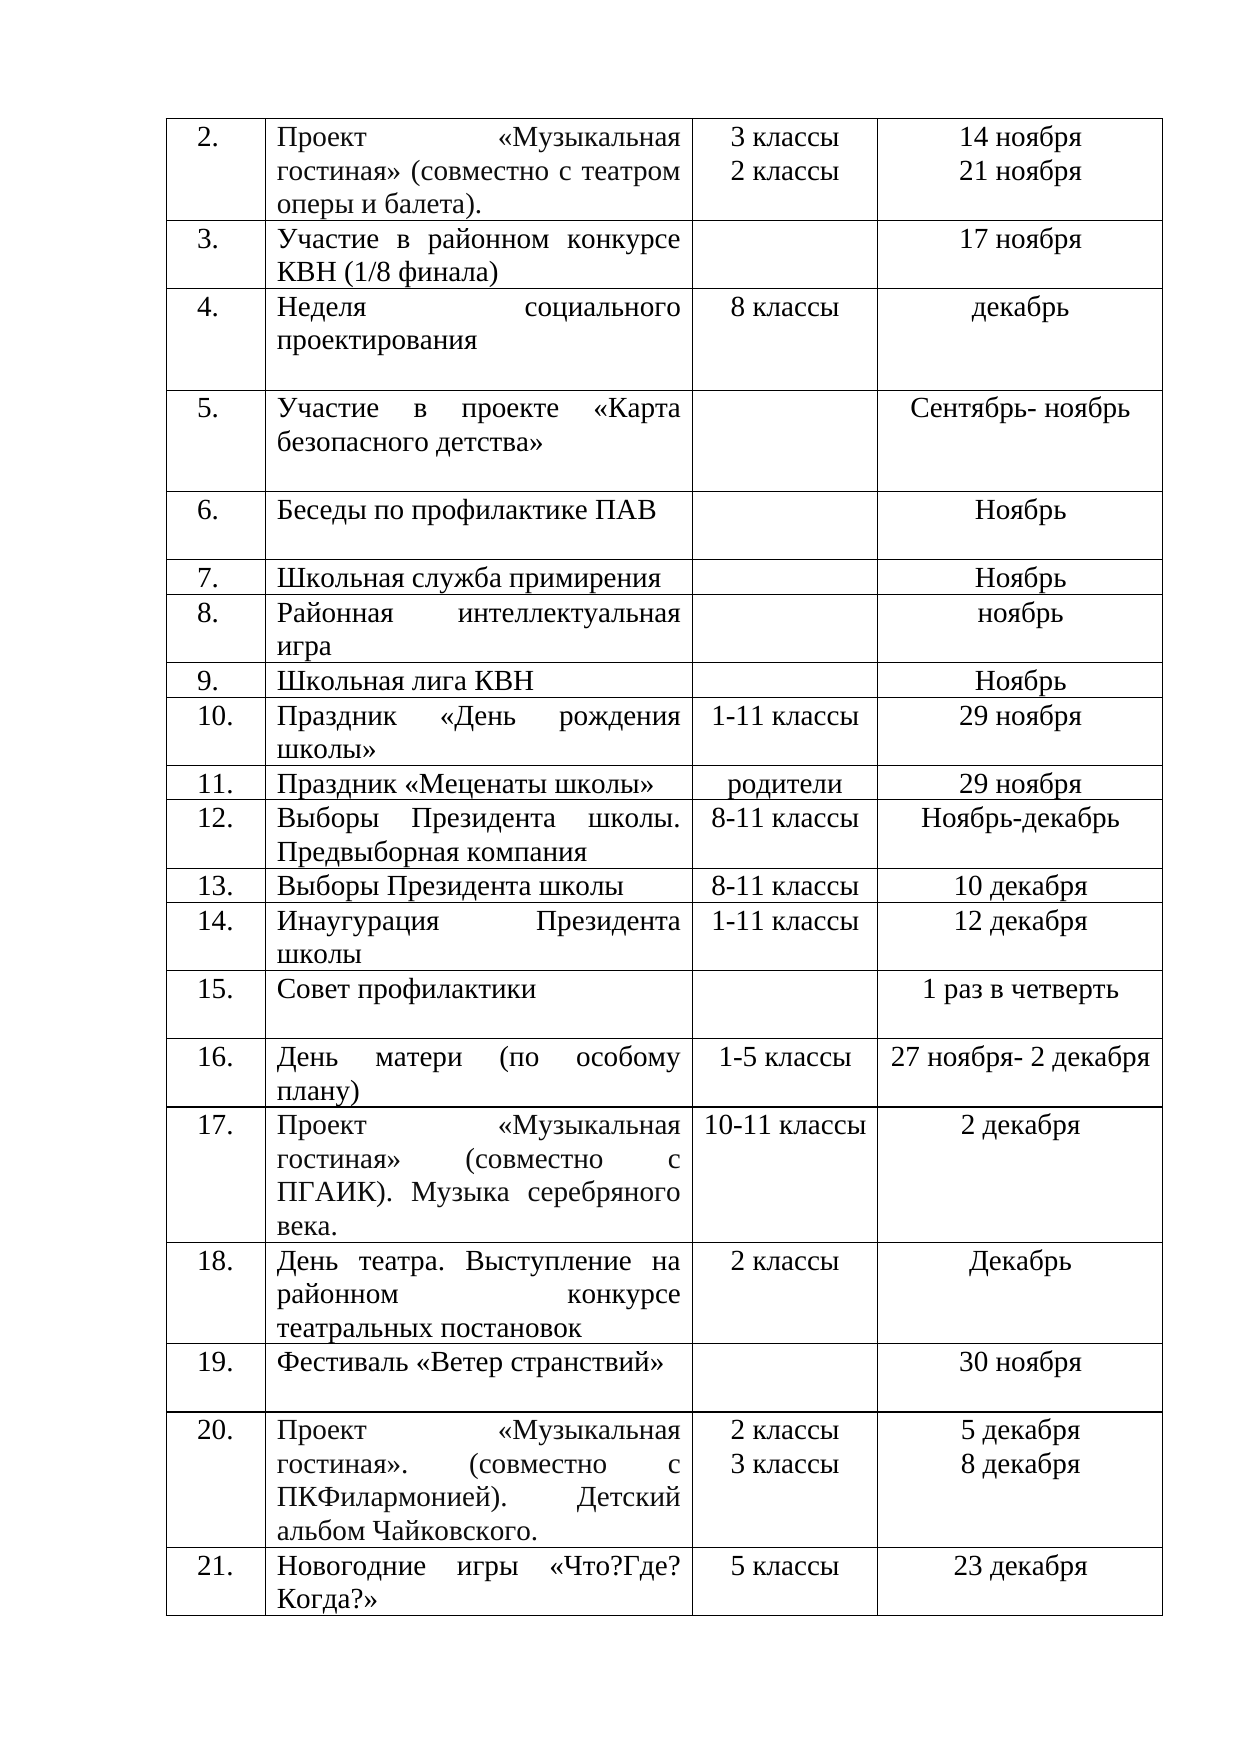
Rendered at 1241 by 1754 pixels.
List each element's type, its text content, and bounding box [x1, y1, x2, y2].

table_cell Проект «Музыкальная гостиная» (совместно с ПГАИК). Музыка серебряного века. [266, 1108, 692, 1242]
table_cell ноябрь [878, 595, 1162, 662]
table_cell 2 декабря [878, 1108, 1162, 1242]
table_cell [167, 869, 265, 902]
table_cell Районная интеллектуальная игра [266, 595, 692, 662]
table_cell Проект «Музыкальная гостиная». (совместно с ПКФилармонией). Детский альбом Чайковского. [266, 1413, 692, 1547]
table_cell 23 декабря [878, 1548, 1162, 1615]
table_cell Ноябрь [878, 663, 1162, 697]
table_cell [167, 698, 265, 765]
table_cell 10 декабря [878, 869, 1162, 902]
table_cell [693, 221, 877, 288]
table_cell [167, 1344, 265, 1411]
table_cell 8-11 классы [693, 800, 877, 867]
table_cell 14 ноября 21 ноября [878, 119, 1162, 220]
table_cell [167, 1108, 265, 1242]
table_cell [167, 971, 265, 1038]
table_cell 27 ноября- 2 декабря [878, 1039, 1162, 1106]
table_cell [693, 663, 877, 697]
table_cell [167, 595, 265, 662]
table_cell Школьная служба примирения [266, 560, 692, 594]
table_cell 5 классы [693, 1548, 877, 1615]
table_cell Беседы по профилактике ПАВ [266, 492, 692, 559]
table_cell 30 ноября [878, 1344, 1162, 1411]
table_cell [693, 595, 877, 662]
table_cell 1-11 классы [693, 698, 877, 765]
table_cell 10-11 классы [693, 1108, 877, 1242]
table_cell Выборы Президента школы. Предвыборная компания [266, 800, 692, 867]
table_cell 8 классы [693, 289, 877, 389]
table_cell Неделя социального проектирования [266, 289, 692, 389]
table_cell 1 раз в четверть [878, 971, 1162, 1038]
table_cell 29 ноября [878, 766, 1162, 799]
table_cell [167, 1548, 265, 1615]
table_cell Фестиваль «Ветер странствий» [266, 1344, 692, 1411]
table_cell 2 классы 3 классы [693, 1413, 877, 1547]
table_cell Школьная лига КВН [266, 663, 692, 697]
table_cell Праздник «Меценаты школы» [266, 766, 692, 799]
table_cell декабрь [878, 289, 1162, 389]
table_cell Инаугурация Президента школы [266, 903, 692, 970]
table_cell Ноябрь [878, 492, 1162, 559]
table_cell Сентябрь- ноябрь [878, 391, 1162, 491]
table_cell 5 декабря 8 декабря [878, 1413, 1162, 1547]
table_cell Новогодние игры «Что?Где?Когда?» [266, 1548, 692, 1615]
table_cell Декабрь [878, 1243, 1162, 1343]
table_cell [693, 492, 877, 559]
table_cell [693, 391, 877, 491]
table_cell [167, 1413, 265, 1547]
table_cell Выборы Президента школы [266, 869, 692, 902]
table_cell [693, 1344, 877, 1411]
table_cell День театра. Выступление на районном конкурсе театральных постановок [266, 1243, 692, 1343]
table_cell Участие в районном конкурсе КВН (1/8 финала) [266, 221, 692, 288]
table_cell [167, 903, 265, 970]
table_cell Ноябрь-декабрь [878, 800, 1162, 867]
table_cell 1-11 классы [693, 903, 877, 970]
table_cell 3 классы 2 классы [693, 119, 877, 220]
table_cell [167, 766, 265, 799]
table_cell [167, 289, 265, 389]
table_cell 2 классы [693, 1243, 877, 1343]
table_cell 8-11 классы [693, 869, 877, 902]
table_cell 17 ноября [878, 221, 1162, 288]
table_cell [693, 971, 877, 1038]
table_cell [167, 800, 265, 867]
table_cell 12 декабря [878, 903, 1162, 970]
table_cell [167, 663, 265, 697]
table_cell [693, 560, 877, 594]
table_cell [167, 560, 265, 594]
table_cell 29 ноября [878, 698, 1162, 765]
table_cell [167, 492, 265, 559]
table_cell [167, 119, 265, 220]
table_cell [167, 1039, 265, 1106]
table_cell Участие в проекте «Карта безопасного детства» [266, 391, 692, 491]
table_cell Праздник «День рождения школы» [266, 698, 692, 765]
table_cell Совет профилактики [266, 971, 692, 1038]
table_cell [167, 221, 265, 288]
table_cell [167, 1243, 265, 1343]
table_cell родители [693, 766, 877, 799]
table_cell Ноябрь [878, 560, 1162, 594]
table_cell Проект «Музыкальная гостиная» (совместно с театром оперы и балета). [266, 119, 692, 220]
table_cell 1-5 классы [693, 1039, 877, 1106]
table_cell День матери (по особому плану) [266, 1039, 692, 1106]
table_cell [167, 391, 265, 491]
